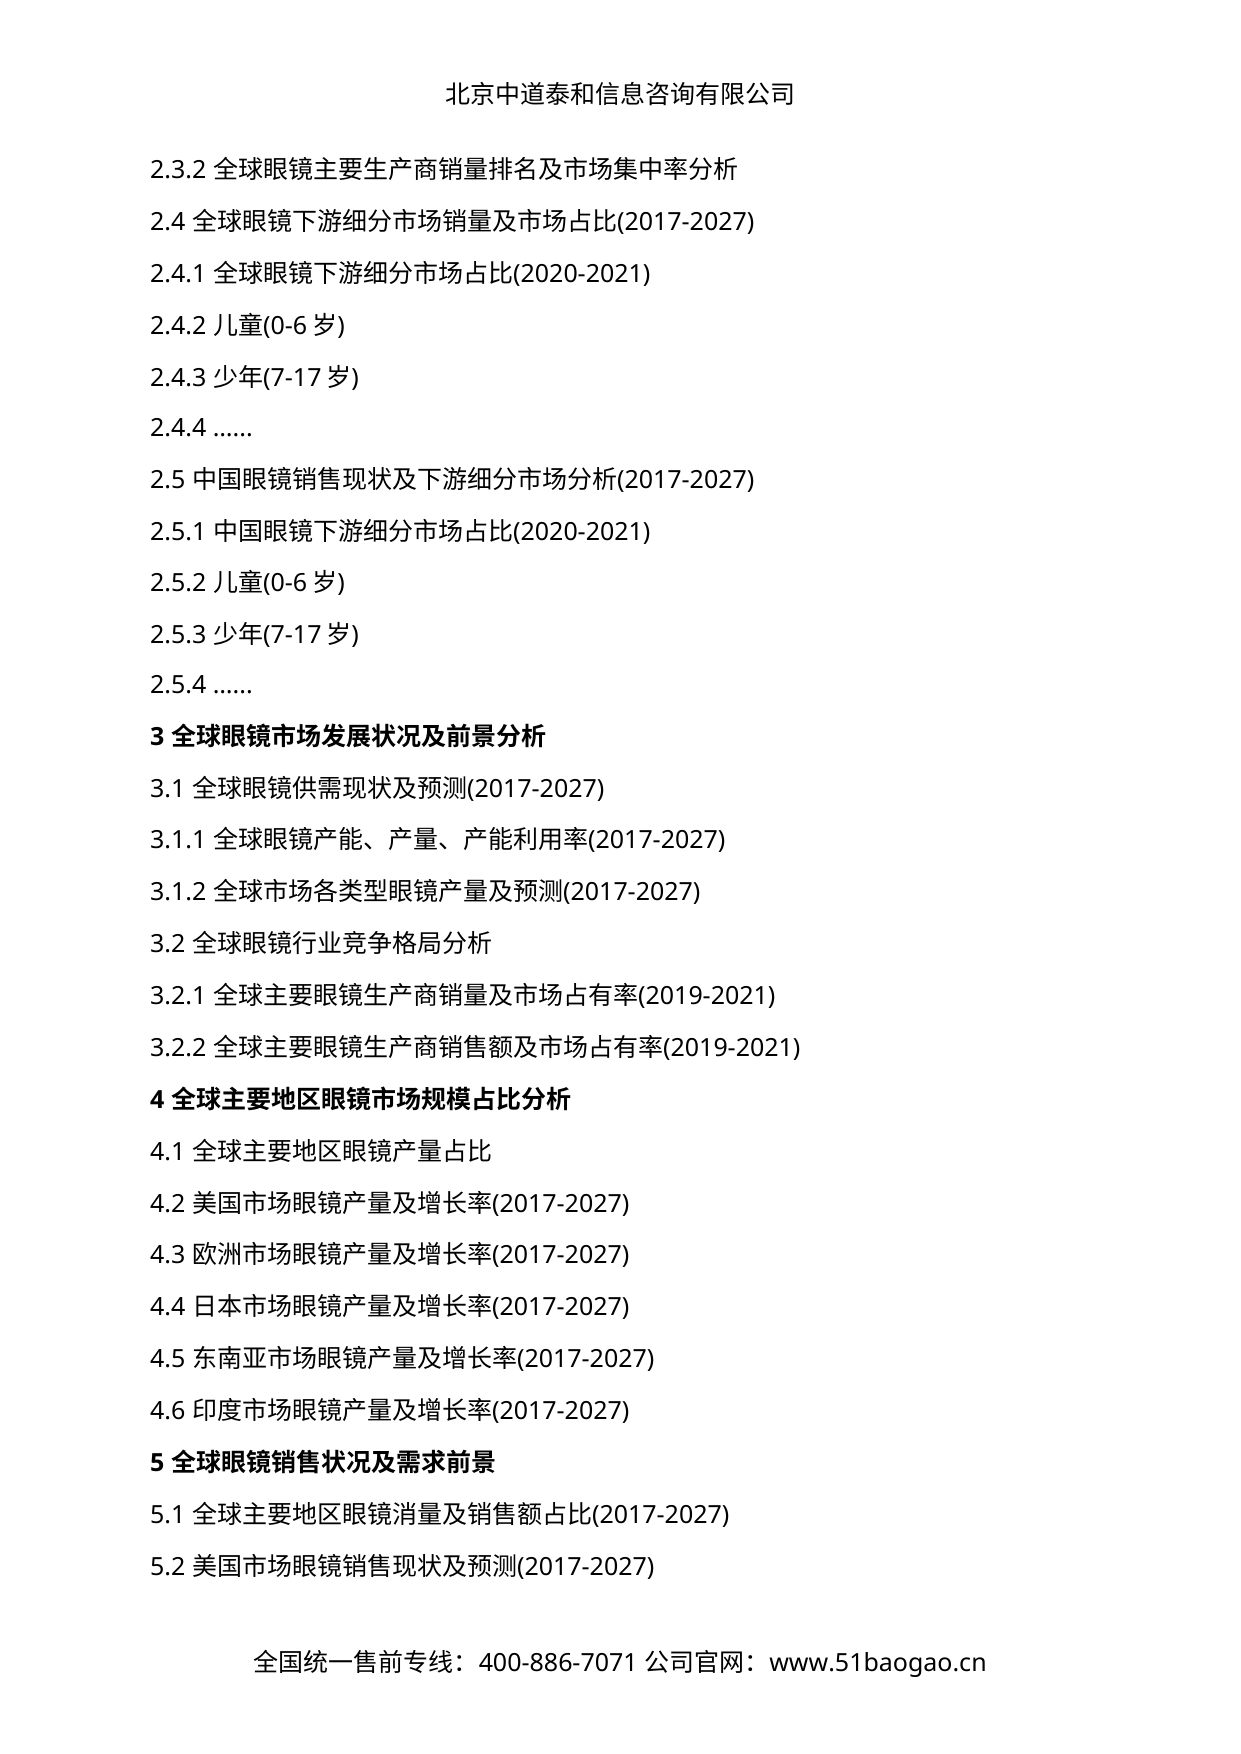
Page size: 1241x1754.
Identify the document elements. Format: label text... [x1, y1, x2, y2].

text 2.4 全球眼镜下游细分市场销量及市场占比(2017-2027) [150, 202, 1090, 238]
text 2.5 中国眼镜销售现状及下游细分市场分析(2017-2027) [150, 459, 1090, 495]
text 2.5.2 儿童(0-6岁) [150, 563, 1090, 599]
text 4 全球主要地区眼镜市场规模占比分析 [150, 1079, 1090, 1116]
text 3 全球眼镜市场发展状况及前景分析 [150, 716, 1090, 752]
text 3.1.1 全球眼镜产能、产量、产能利用率(2017-2027) [150, 820, 1090, 856]
text 2.5.1 中国眼镜下游细分市场占比(2020-2021) [150, 511, 1090, 547]
text 5 全球眼镜销售状况及需求前景 [150, 1442, 1090, 1479]
text 2.4.1 全球眼镜下游细分市场占比(2020-2021) [150, 254, 1090, 290]
text 4.4 日本市场眼镜产量及增长率(2017-2027) [150, 1287, 1090, 1323]
text 2.4.2 儿童(0-6岁) [150, 306, 1090, 342]
text 2.4.3 少年(7-17岁) [150, 357, 1090, 394]
text 5.2 美国市场眼镜销售现状及预测(2017-2027) [150, 1546, 1090, 1582]
text 3.2.2 全球主要眼镜生产商销售额及市场占有率(2019-2021) [150, 1027, 1090, 1064]
text 4.3 欧洲市场眼镜产量及增长率(2017-2027) [150, 1235, 1090, 1271]
text 3.1.2 全球市场各类型眼镜产量及预测(2017-2027) [150, 872, 1090, 908]
text 3.1 全球眼镜供需现状及预测(2017-2027) [150, 768, 1090, 804]
text 2.5.4 …... [150, 667, 1090, 701]
text 3.2 全球眼镜行业竞争格局分析 [150, 924, 1090, 960]
text 3.2.1 全球主要眼镜生产商销量及市场占有率(2019-2021) [150, 976, 1090, 1012]
text 2.4.4 …... [150, 409, 1090, 443]
text 4.1 全球主要地区眼镜产量占比 [150, 1131, 1090, 1167]
text 4.2 美国市场眼镜产量及增长率(2017-2027) [150, 1183, 1090, 1219]
text 2.5.3 少年(7-17岁) [150, 615, 1090, 651]
text 4.5 东南亚市场眼镜产量及增长率(2017-2027) [150, 1339, 1090, 1375]
text 4.6 印度市场眼镜产量及增长率(2017-2027) [150, 1391, 1090, 1427]
text 5.1 全球主要地区眼镜消量及销售额占比(2017-2027) [150, 1494, 1090, 1531]
text 2.3.2 全球眼镜主要生产商销量排名及市场集中率分析 [150, 150, 1090, 186]
